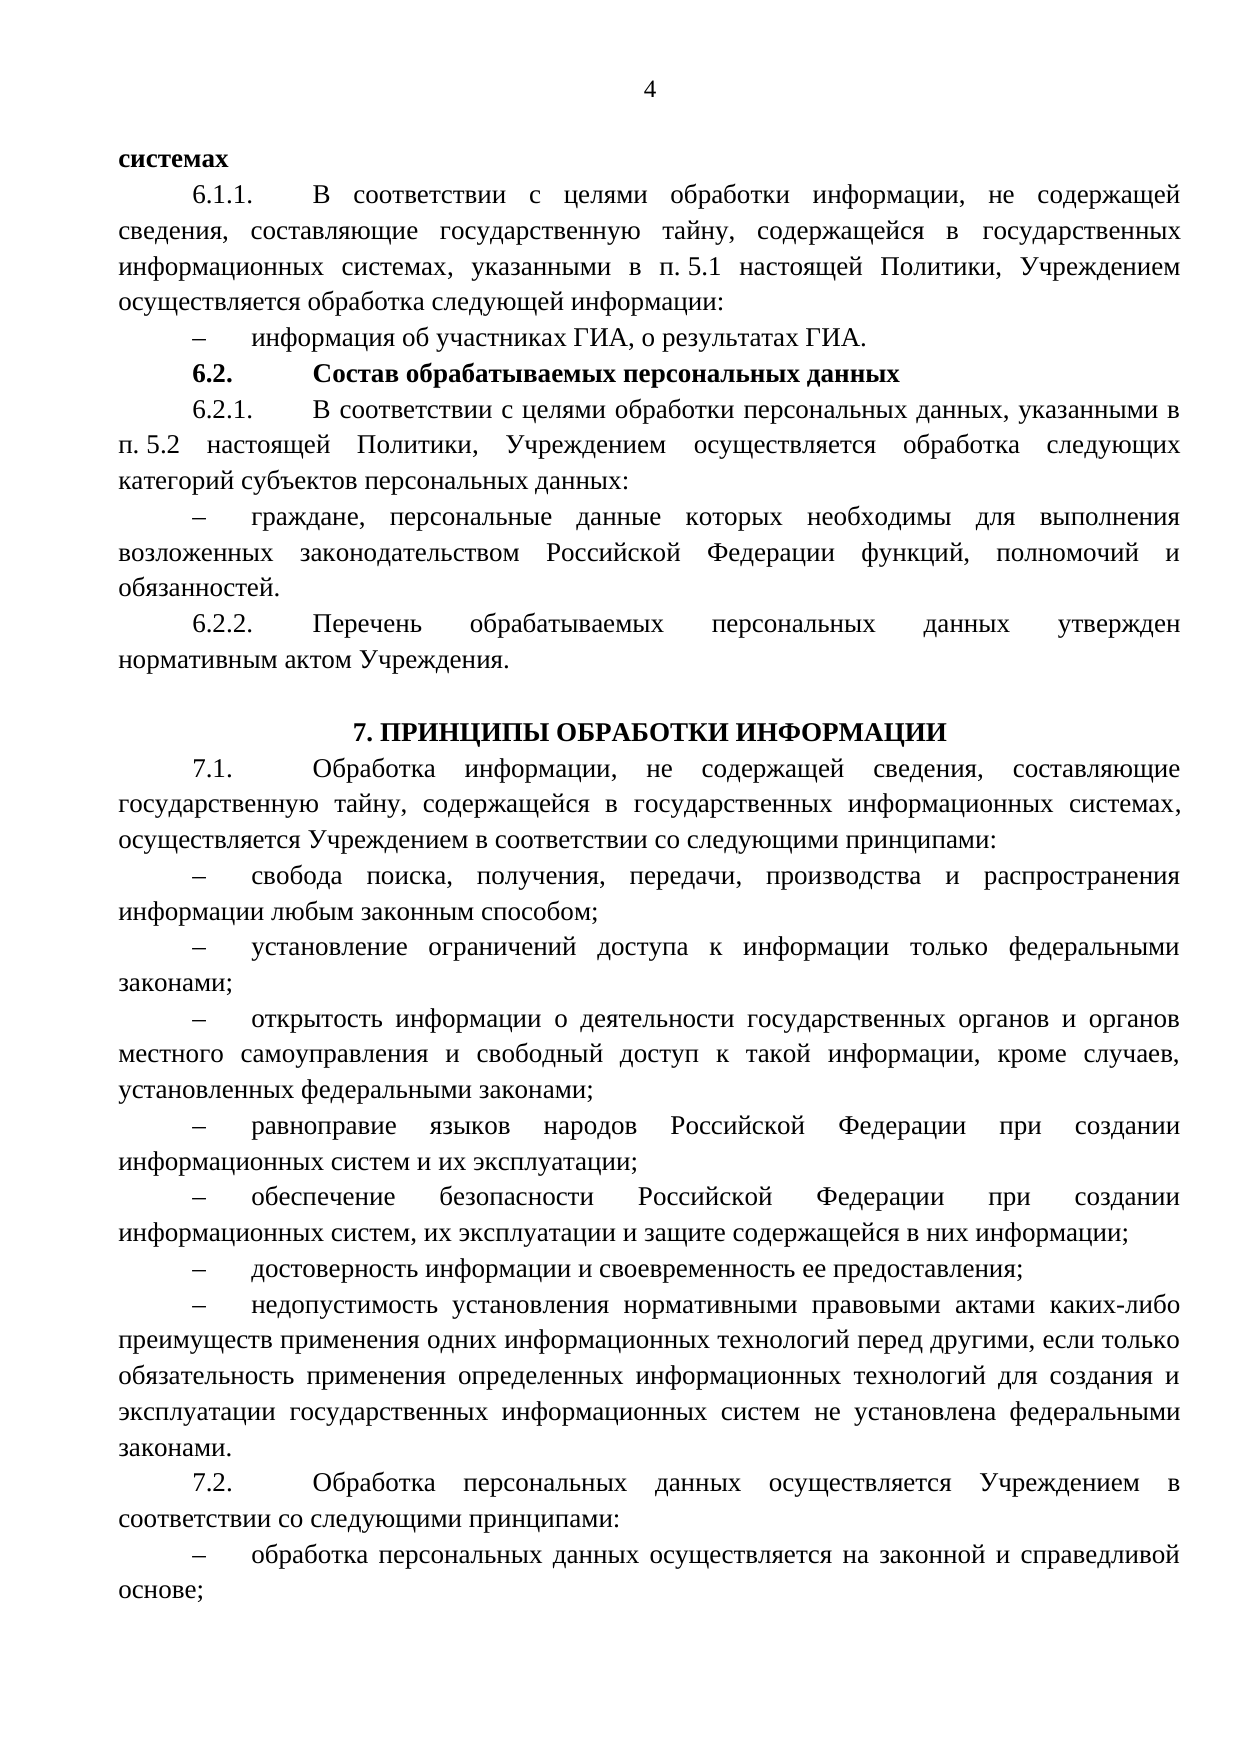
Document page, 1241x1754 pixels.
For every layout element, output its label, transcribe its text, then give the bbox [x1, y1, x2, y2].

list обеспечение безопасности Российской Федерации при создании информационных систем, их эксплуатации и защите содержащейся в них информации; [118, 1181, 1181, 1247]
text Состав обрабатываемых персональных данных [118, 357, 1181, 388]
text Перечень обрабатываемых персональных данных утвержден нормативным актом Учреждения. [118, 607, 1181, 674]
text В соответствии с целями обработки персональных данных, указанными в п. 5.2 настоящей Политики, Учреждением осуществляется обработка следующих категорий субъектов персональных данных: [118, 393, 1181, 495]
list недопустимость установления нормативными правовыми актами каких-либо преимуществ применения одних информационных технологий перед другими, если только обязательность применения определенных информационных технологий для создания и эксплуатации государственных информационных систем не установлена федеральными законами. [118, 1288, 1181, 1462]
list установление ограничений доступа к информации только федеральными законами; [118, 930, 1181, 997]
list открытость информации о деятельности государственных органов и органов местного самоуправления и свободный доступ к такой информации, кроме случаев, установленных федеральными законами; [118, 1002, 1181, 1104]
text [118, 143, 1181, 174]
list информация об участниках ГИА, о результатах ГИА. [118, 321, 1181, 352]
list граждане, персональные данные которых необходимы для выполнения возложенных законодательством Российской Федерации функций, полномочий и обязанностей. [118, 500, 1181, 602]
text Обработка персональных данных осуществляется Учреждением в соответствии со следующими принципами: [118, 1466, 1181, 1533]
list достоверность информации и своевременность ее предоставления; [118, 1252, 1181, 1283]
text В соответствии с целями обработки информации, не содержащей сведения, составляющие государственную тайну, содержащейся в государственных информационных системах, указанными в п. 5.1 настоящей Политики, Учреждением осуществляется обработка следующей информации: [118, 178, 1181, 317]
text Принципы обработки информации [118, 716, 1181, 747]
list свобода поиска, получения, передачи, производства и распространения информации любым законным способом; [118, 859, 1181, 926]
list равноправие языков народов Российской Федерации при создании информационных систем и их эксплуатации; [118, 1109, 1181, 1176]
list обработка персональных данных осуществляется на законной и справедливой основе; [118, 1538, 1181, 1605]
text Обработка информации, не содержащей сведения, составляющие государственную тайну, содержащейся в государственных информационных системах, осуществляется Учреждением в соответствии со следующими принципами: [118, 752, 1181, 854]
